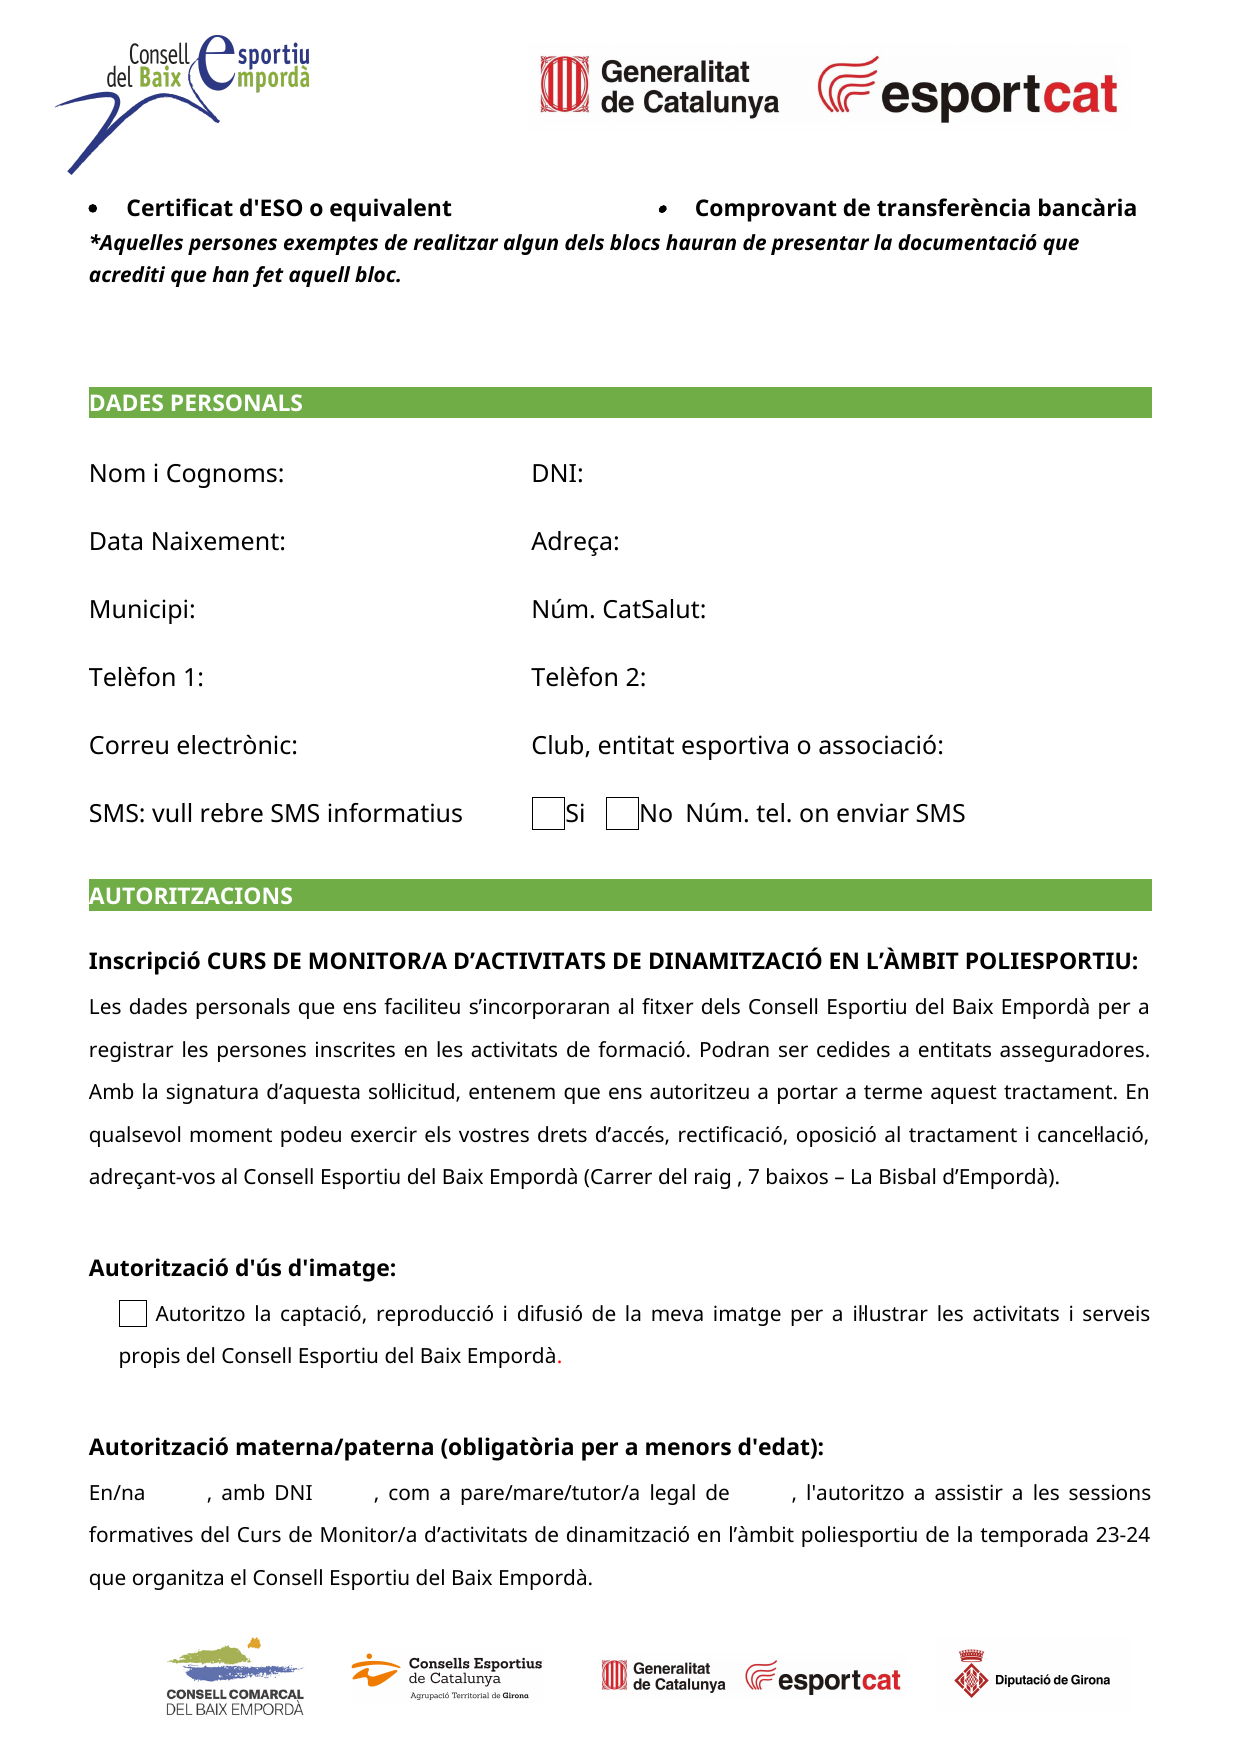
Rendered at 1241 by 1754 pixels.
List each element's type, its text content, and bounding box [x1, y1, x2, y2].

text Autorització d'ús d'imatge: [89, 1252, 1152, 1283]
text AUTORITZACIONS [89, 879, 1152, 911]
picture [595, 1653, 907, 1700]
picture [41, 27, 323, 182]
list Certificat d'ESO o equivalent [89, 192, 583, 223]
text Autorització materna/paterna (obligatòria per a menors d'edat): [89, 1431, 1152, 1462]
text Telèfon 1: Telèfon 2: [89, 660, 1152, 694]
text En/na , amb DNI , com a pare/mare/tutor/a legal de , l'autoritzo a assistir a les sessions formatives del Curs de Monitor/a d’activitats de dinamització en l’àmbit poliesportiu de la temporada 23-24 que organitza el Consell Esportiu del Baix Empordà. [89, 1478, 1152, 1591]
text Inscripció CURS DE MONITOR/A D’ACTIVITATS DE DINAMITZACIÓ EN L’ÀMBIT POLIESPORTIU: [89, 945, 1152, 976]
text SMS: vull rebre SMS informatius Si No Núm. tel. on enviar SMS [89, 796, 1152, 830]
list Comprovant de transferència bancària [657, 192, 1152, 223]
picture [351, 1648, 545, 1703]
picture [935, 1638, 1130, 1712]
text Municipi: Núm. CatSalut: [89, 592, 1152, 626]
text Autoritzo la captació, reproducció i difusió de la meva imatge per a il·lustrar les activitats i serveis propis del Consell Esportiu del Baix Empordà. [118, 1299, 1152, 1370]
list *Aquelles persones exemptes de realitzar algun dels blocs hauran de presentar la documentació que acrediti que han fet aquell bloc. [89, 228, 1152, 289]
picture [163, 1635, 307, 1719]
text Les dades personals que ens faciliteu s’incorporaran al fitxer dels Consell Esportiu del Baix Empordà per a registrar les persones inscrites en les activitats de formació. Podran ser cedides a entitats asseguradores. Amb la signatura d’aquesta sol·licitud, entenem que ens autoritzeu a portar a terme aquest tractament. En qualsevol moment podeu exercir els vostres drets d’accés, rectificació, oposició al tractament i cancel·lació, adreçant-vos al Consell Esportiu del Baix Empordà (Carrer del raig , 7 baixos – La Bisbal d’Empordà). [89, 992, 1152, 1191]
text Data Naixement: Adreça: [89, 523, 1152, 557]
picture [527, 42, 1130, 132]
text Correu electrònic: Club, entitat esportiva o associació: [89, 728, 1152, 762]
text Nom i Cognoms: DNI: [89, 455, 1152, 489]
text DADES PERSONALS [89, 387, 1152, 418]
